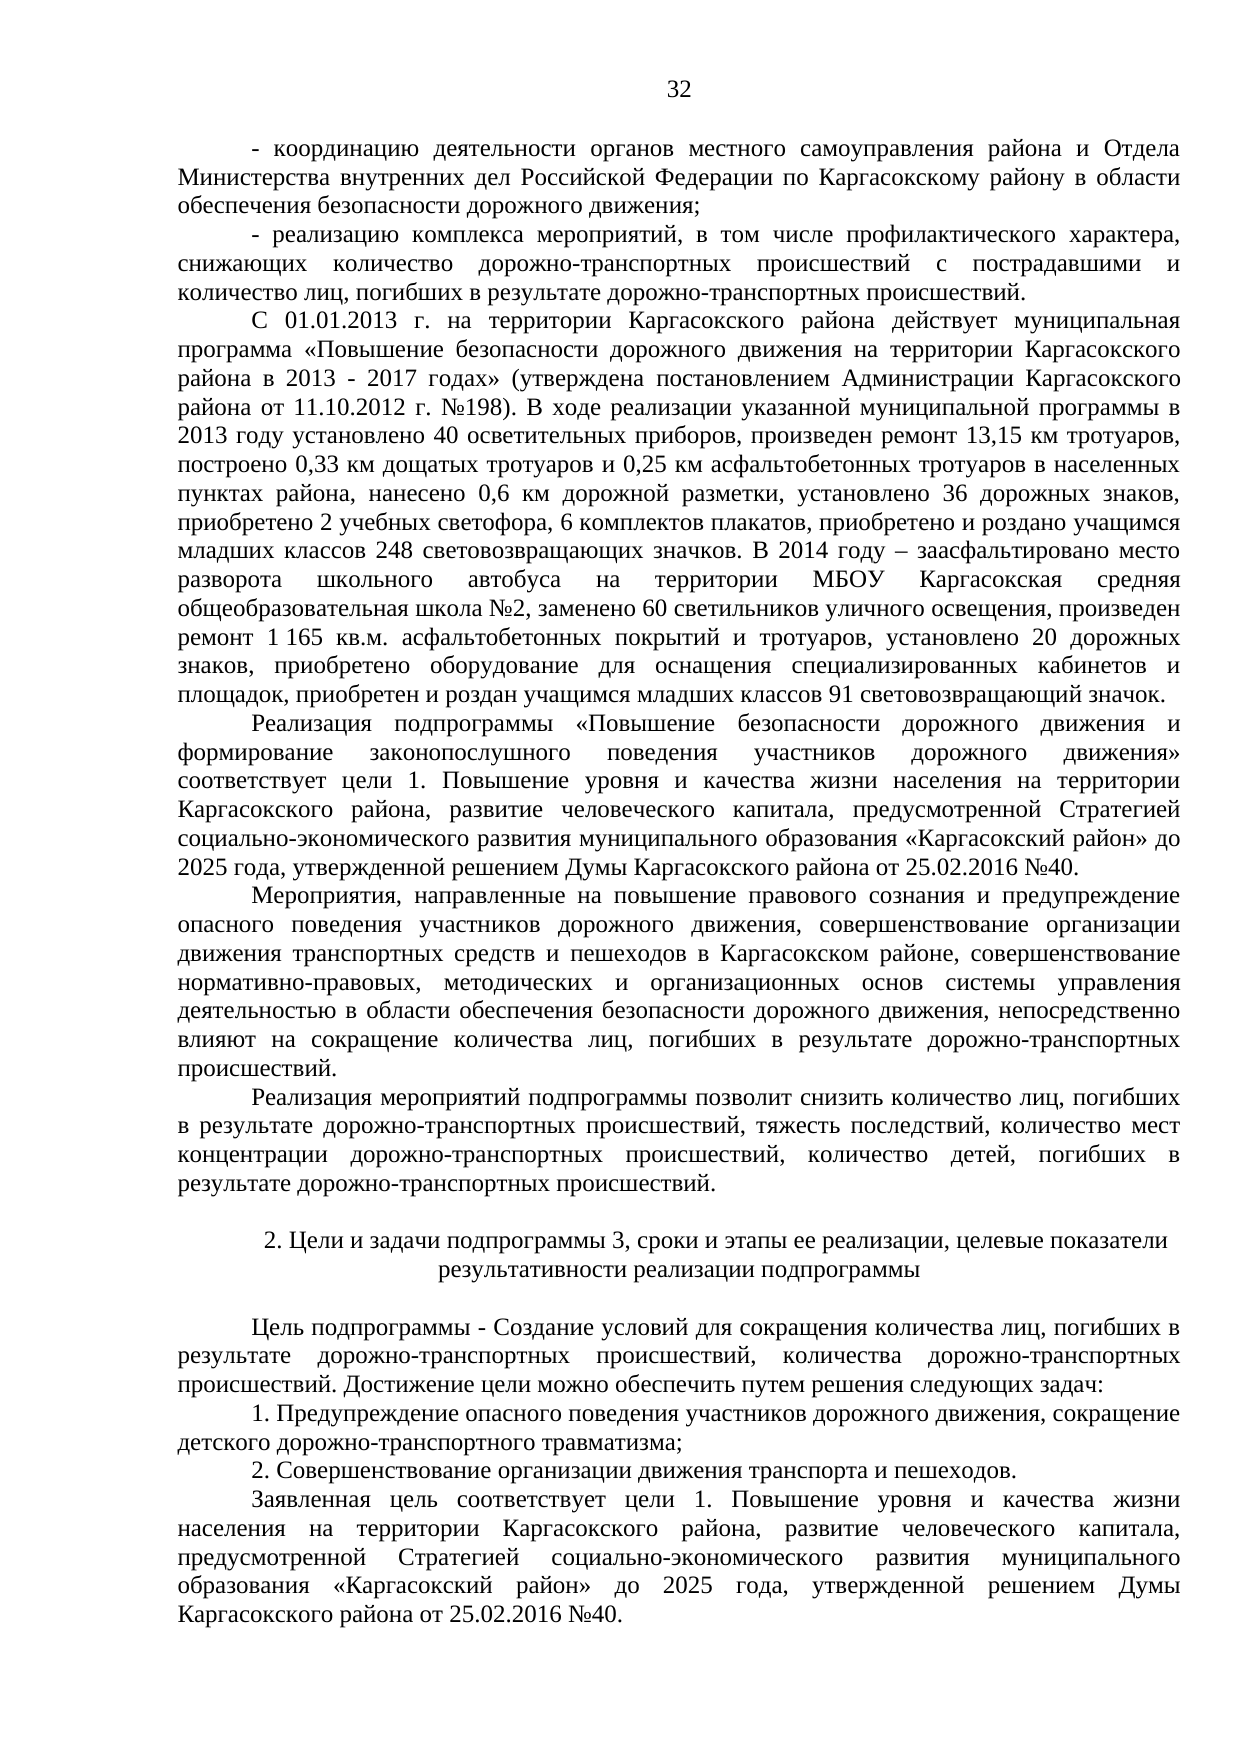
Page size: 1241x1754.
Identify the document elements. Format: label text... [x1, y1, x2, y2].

text - реализацию комплекса мероприятий, в том числе профилактического характера, снижающих количество дорожно-транспортных происшествий с пострадавшими и количество лиц, погибших в результате дорожно-транспортных происшествий. [177, 219, 1181, 306]
text 1. Предупреждение опасного поведения участников дорожного движения, сокращение детского дорожно-транспортного травматизма; [177, 1398, 1181, 1456]
text Мероприятия, направленные на повышение правового сознания и предупреждение опасного поведения участников дорожного движения, совершенствование организации движения транспортных средств и пешеходов в Каргасокском районе, совершенствование нормативно-правовых, методических и организационных основ системы управления деятельностью в области обеспечения безопасности дорожного движения, непосредственно влияют на сокращение количества лиц, погибших в результате дорожно-транспортных происшествий. [177, 881, 1181, 1082]
text Реализация подпрограммы «Повышение безопасности дорожного движения и формирование законопослушного поведения участников дорожного движения» соответствует цели 1. Повышение уровня и качества жизни населения на территории Каргасокского района, развитие человеческого капитала, предусмотренной Стратегией социально-экономического развития муниципального образования «Каргасокский район» до 2025 года, утвержденной решением Думы Каргасокского района от 25.02.2016 №40. [177, 708, 1181, 881]
text Реализация мероприятий подпрограммы позволит снизить количество лиц, погибших в результате дорожно-транспортных происшествий, тяжесть последствий, количество мест концентрации дорожно-транспортных происшествий, количество детей, погибших в результате дорожно-транспортных происшествий. [177, 1082, 1181, 1197]
text 2. Совершенствование организации движения транспорта и пешеходов. [177, 1456, 1181, 1484]
text Заявленная цель соответствует цели 1. Повышение уровня и качества жизни населения на территории Каргасокского района, развитие человеческого капитала, предусмотренной Стратегией социально-экономического развития муниципального образования «Каргасокский район» до 2025 года, утвержденной решением Думы Каргасокского района от 25.02.2016 №40. [177, 1484, 1181, 1628]
text С 01.01.2013 г. на территории Каргасокского района действует муниципальная программа «Повышение безопасности дорожного движения на территории Каргасокского района в 2013 - 2017 годах» (утверждена постановлением Администрации Каргасокского района от 11.10.2012 г. №198). В ходе реализации указанной муниципальной программы в 2013 году установлено 40 осветительных приборов, произведен ремонт 13,15 км тротуаров, построено 0,33 км дощатых тротуаров и 0,25 км асфальтобетонных тротуаров в населенных пунктах района, нанесено 0,6 км дорожной разметки, установлено 36 дорожных знаков, приобретено 2 учебных светофора, 6 комплектов плакатов, приобретено и роздано учащимся младших классов 248 световозвращающих значков. В 2014 году – заасфальтировано место разворота школьного автобуса на территории МБОУ Каргасокская средняя общеобразовательная школа №2, заменено 60 светильников уличного освещения, произведен ремонт 1 165 кв.м. асфальтобетонных покрытий и тротуаров, установлено 20 дорожных знаков, приобретено оборудование для оснащения специализированных кабинетов и площадок, приобретен и роздан учащимся младших классов 91 световозвращающий значок. [177, 306, 1181, 708]
text 2. Цели и задачи подпрограммы 3, сроки и этапы ее реализации, целевые показатели результативности реализации подпрограммы [177, 1226, 1181, 1283]
text Цель подпрограммы - Создание условий для сокращения количества лиц, погибших в результате дорожно-транспортных происшествий, количества дорожно-транспортных происшествий. Достижение цели можно обеспечить путем решения следующих задач: [177, 1312, 1181, 1398]
text - координацию деятельности органов местного самоуправления района и Отдела Министерства внутренних дел Российской Федерации по Каргасокскому району в области обеспечения безопасности дорожного движения; [177, 133, 1181, 219]
